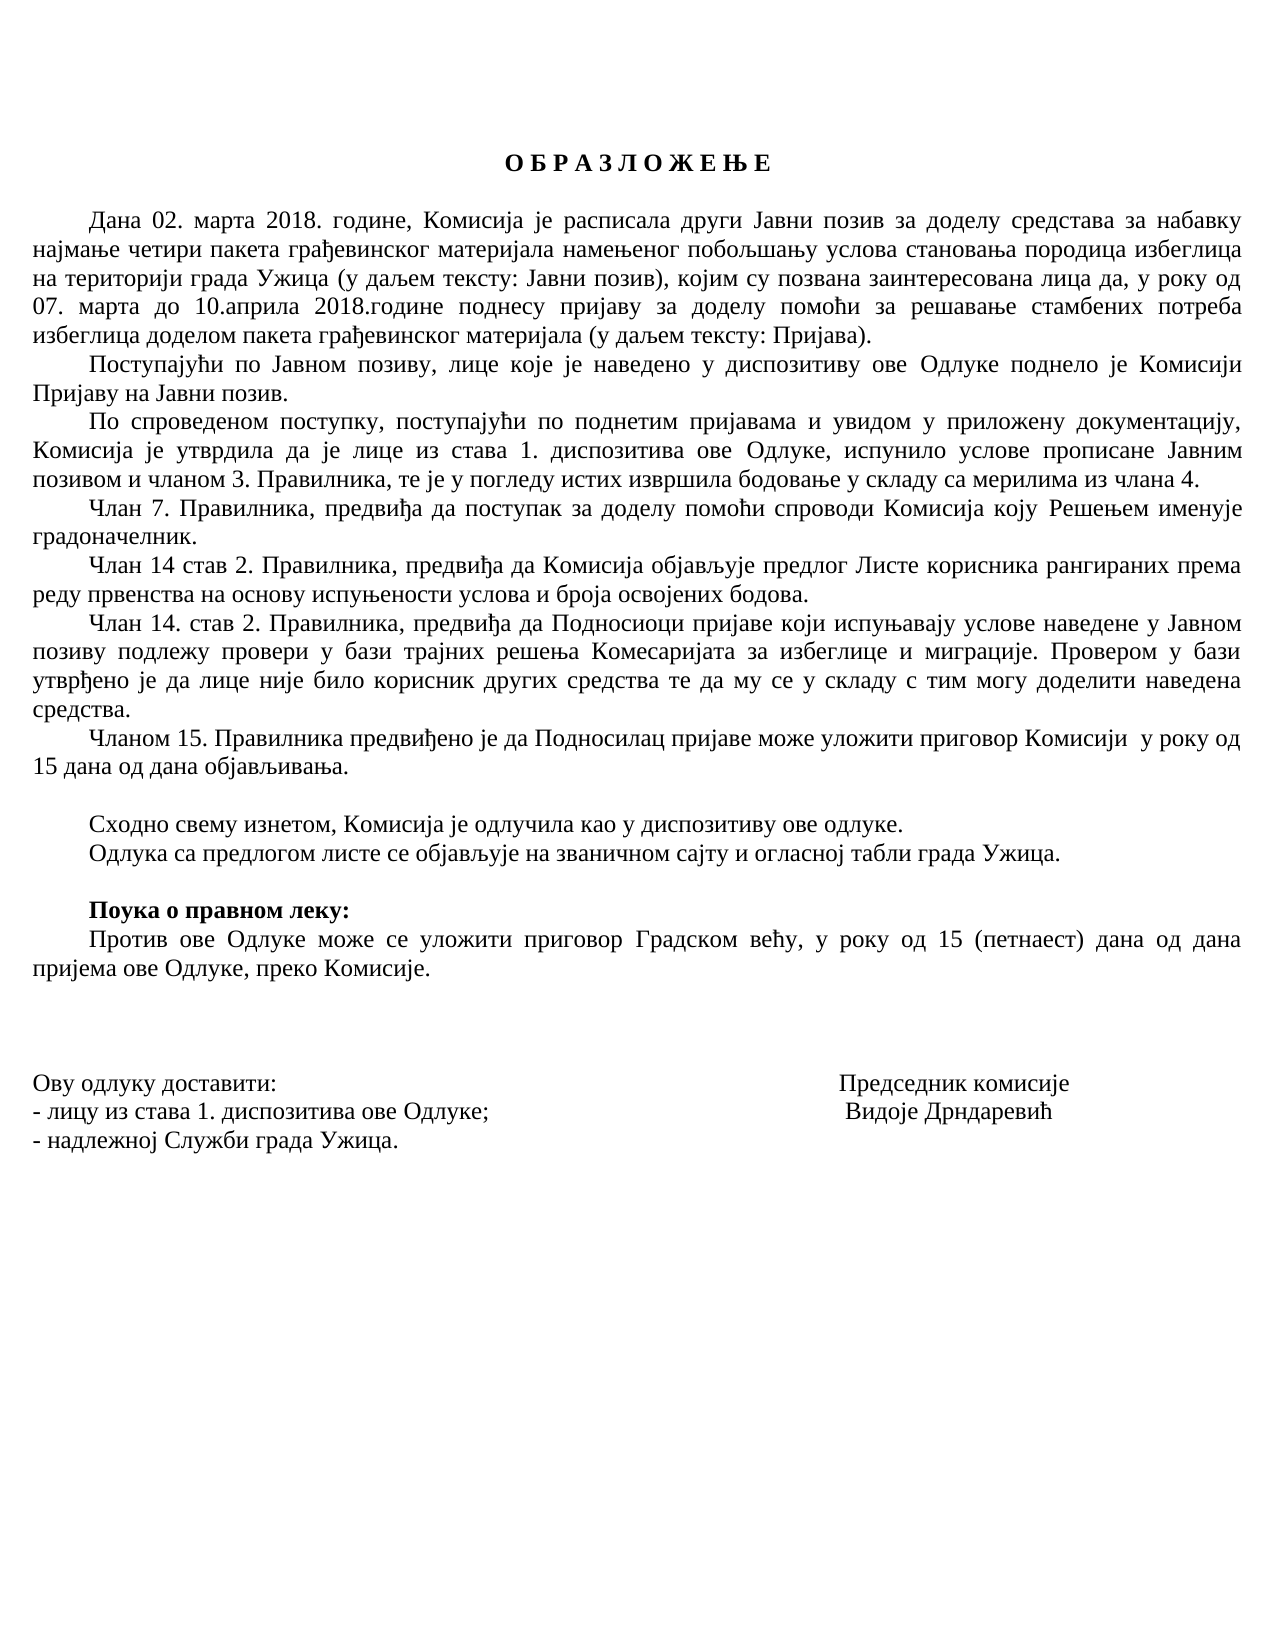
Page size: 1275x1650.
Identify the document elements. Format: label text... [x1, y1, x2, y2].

subtitle O Б Р А З Л О Ж Е Њ Е [32, 148, 1243, 176]
text - надлежној Служби града Ужица. [32, 1125, 1243, 1154]
text - лицу из става 1. диспозитива ове Одлуке; Видоје Дрндаревић [32, 1096, 1243, 1125]
text Члан 14 став 2. Правилника, предвиђа да Комисија објављује предлог Листе корисника рангираних према реду првенства на основу испуњености услова и броја освојених бодова. [32, 550, 1243, 608]
text Сходно свему изнетом, Комисија је одлучила као у диспозитиву ове одлуке. [89, 809, 1243, 838]
text Против ове Одлуке може се уложити приговор Градском већу, у року од 15 (петнаест) дана од дана пријема ове Одлуке, преко Комисије. [32, 924, 1243, 981]
text Члан 14. став 2. Правилника, предвиђа да Подносиоци пријаве који испуњавају услове наведене у Јавном позиву подлежу провери у бази трајних решења Комесаријата за избеглице и миграције. Провером у бази утврђено је да лице није било корисник других средства те да му се у складу с тим могу доделити наведена средства. [32, 608, 1243, 723]
text Члан 7. Правилника, предвиђа да поступак за доделу помоћи спроводи Комисија коју Решењем именује градоначелник. [32, 493, 1243, 550]
text Ову одлуку доставити: Председник комисије [32, 1068, 1243, 1096]
subtitle Дана 02. марта 2018. године, Комисија је расписала други Jавни позив за доделу средстава за набавку најмање четири пакета грађевинског материјала намењеног побољшању услова становања породица избеглица на територији града Ужица (у даљем тексту: Јавни позив), којим су позвана заинтересована лица да, у року од 07. марта до 10.априла 2018.године поднесу пријаву за доделу помоћи за решавање стамбених потреба избеглица доделом пакета грађевинског материјала (у даљем тексту: Пријава). [32, 205, 1243, 349]
text Чланом 15. Правилника предвиђено је да Подносилац пријаве може уложити приговор Комисији у року од 15 дана од дана објављивања. [32, 723, 1243, 780]
text Поука о правном леку: [32, 895, 1243, 924]
text По спроведеном поступку, поступајући по поднетим пријавама и увидом у приложену документацију, Комисија је утврдила да је лице из става 1. диспозитива ове Oдлуке, испунило услове прописане Јавним позивом и чланом 3. Правилника, те је у погледу истих извршила бодовање у складу са мерилима из члана 4. [32, 406, 1243, 493]
text Одлука са предлогом листе се објављује на званичном сајту и огласној табли града Ужица. [89, 838, 1243, 866]
text Поступајући по Јавном позиву, лице које је наведено у диспозитиву ове Oдлуке поднело је Комисији Пријаву на Јавни позив. [32, 349, 1243, 406]
